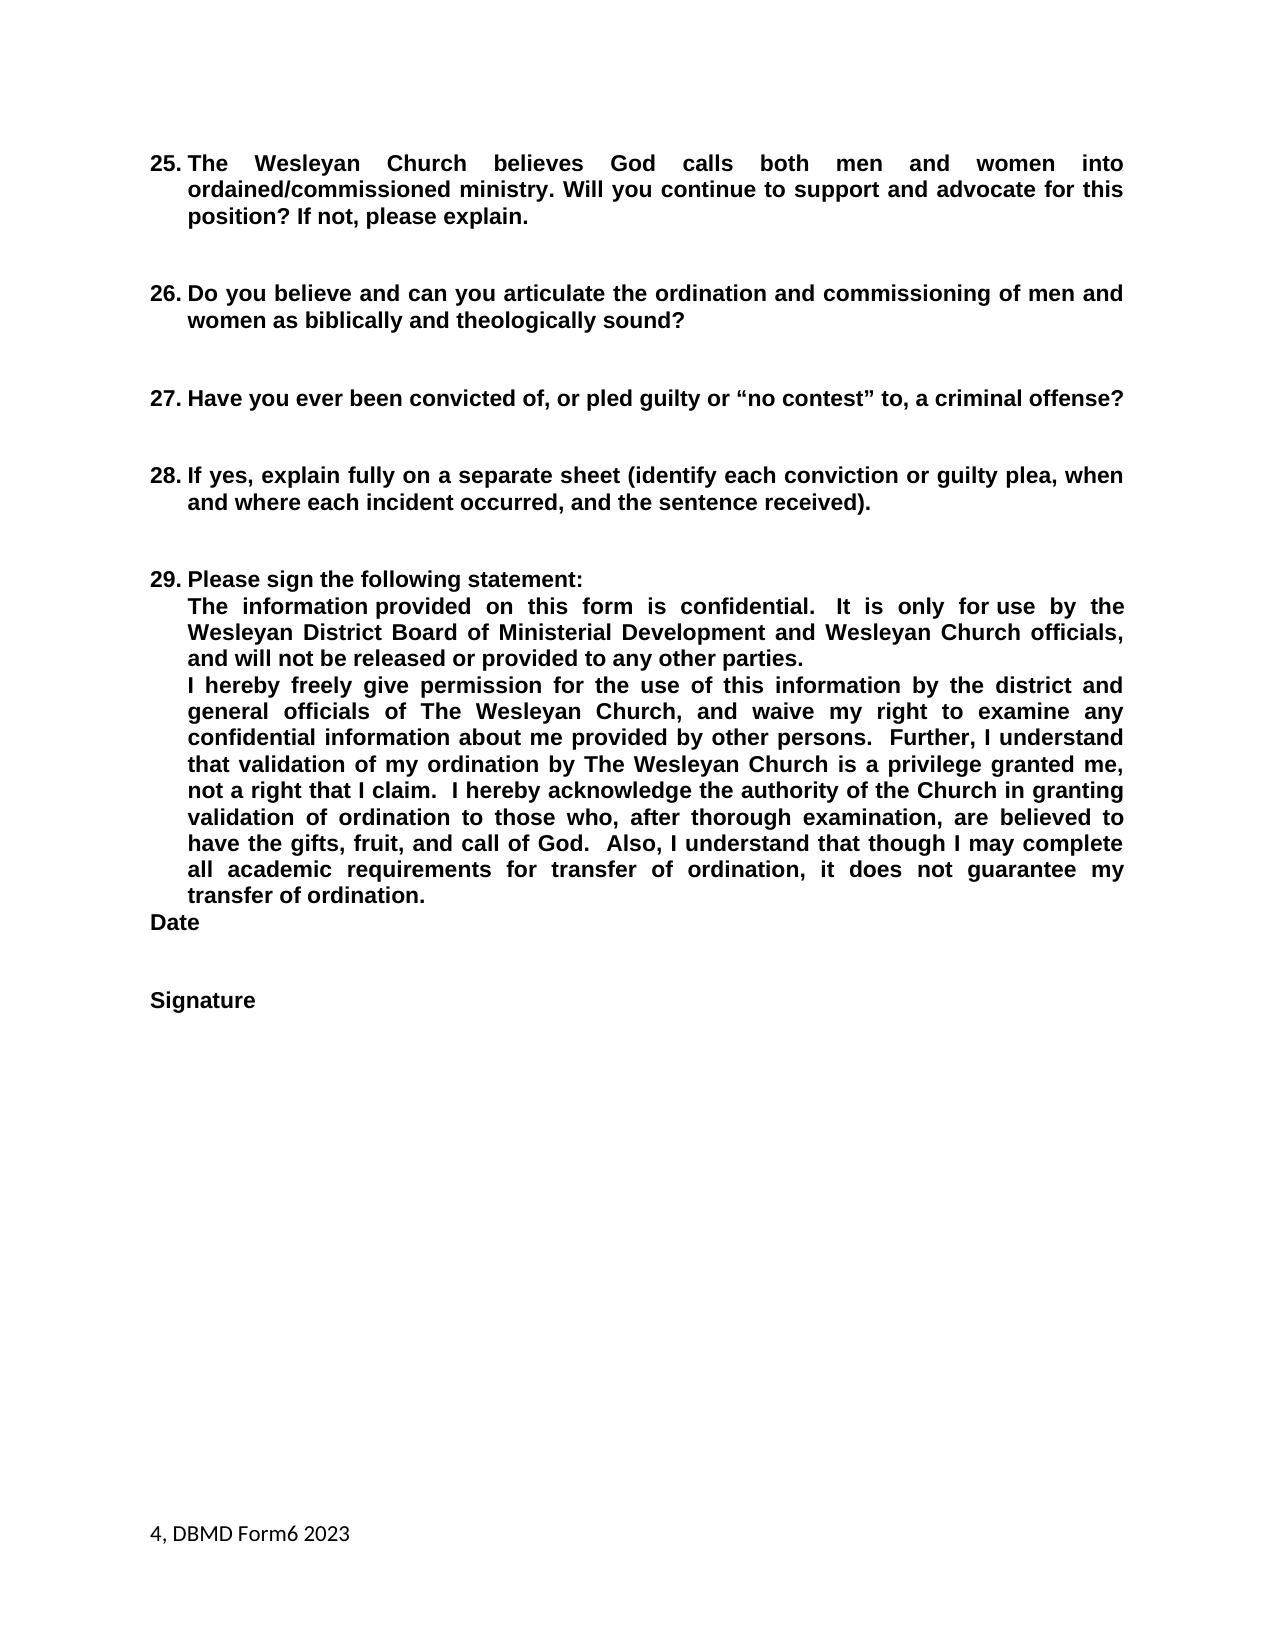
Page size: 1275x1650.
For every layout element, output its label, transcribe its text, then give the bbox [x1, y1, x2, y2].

list If yes, explain fully on a separate sheet (identify each conviction or guilty plea, when and where each incident occurred, and the sentence received). [150, 462, 1125, 515]
text Date [150, 909, 1125, 935]
text The information provided on this form is confidential. It is only for use by the Wesleyan District Board of Ministerial Development and Wesleyan Church officials, and will not be released or provided to any other parties. [187, 593, 1125, 672]
text I hereby freely give permission for the use of this information by the district and general officials of The Wesleyan Church, and waive my right to examine any confidential information about me provided by other persons. Further, I understand that validation of my ordination by The Wesleyan Church is a privilege granted me, not a right that I claim. I hereby acknowledge the authority of the Church in granting validation of ordination to those who, after thorough examination, are believed to have the gifts, fruit, and call of God. Also, I understand that though I may complete all academic requirements for transfer of ordination, it does not guarantee my transfer of ordination. [187, 672, 1125, 909]
text Signature [150, 987, 1125, 1013]
list Please sign the following statement: [150, 566, 1125, 593]
list The Wesleyan Church believes God calls both men and women into ordained/commissioned ministry. Will you continue to support and advocate for this position? If not, please explain. [150, 150, 1125, 229]
list Do you believe and can you articulate the ordination and commissioning of men and women as biblically and theologically sound? [150, 280, 1125, 333]
list Have you ever been convicted of, or pled guilty or “no contest” to, a criminal offense? [150, 384, 1125, 411]
